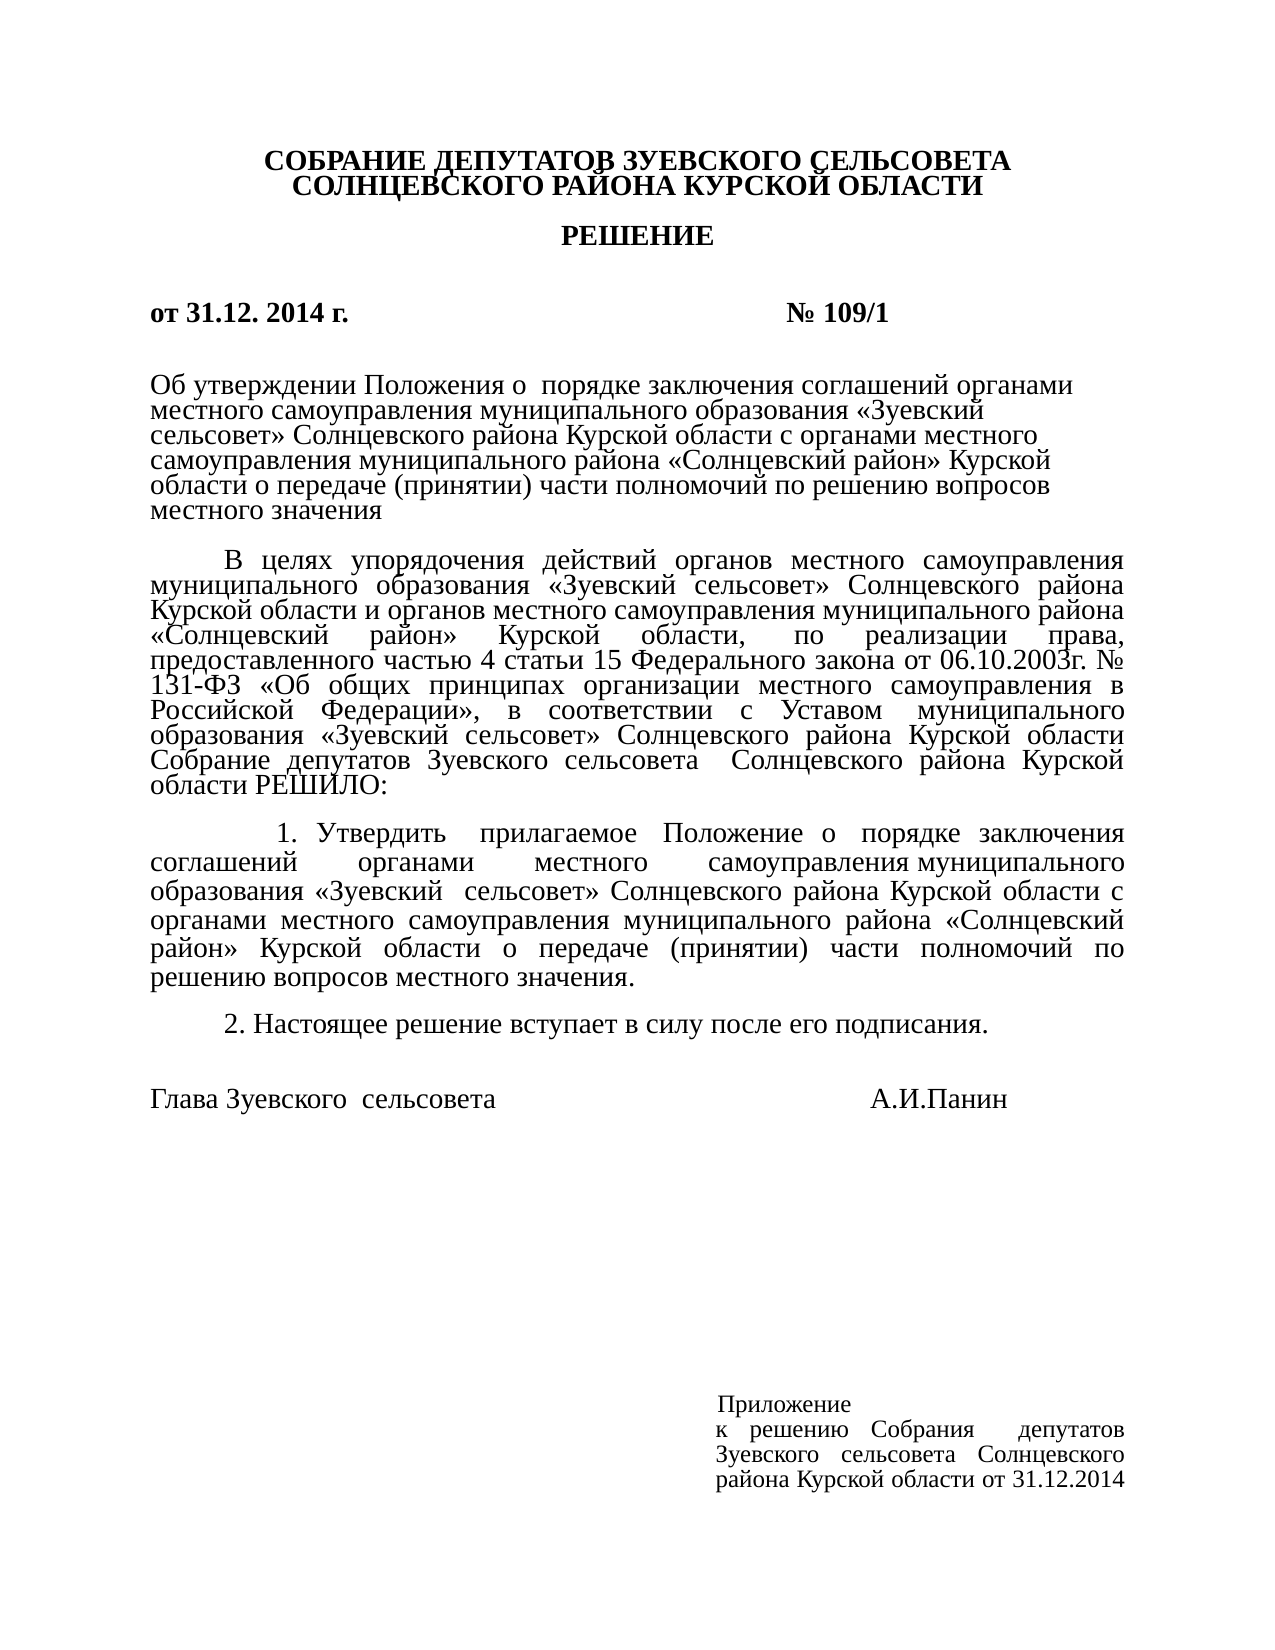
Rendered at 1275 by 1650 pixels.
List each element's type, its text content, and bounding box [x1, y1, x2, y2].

text СОБРАНИЕ ДЕПУТАТОВ ЗУЕВСКОГО СЕЛЬСОВЕТА [150, 150, 1125, 175]
text от 31.12. 2014 г. № 109/1 [150, 299, 1125, 328]
text Об утверждении Положения о порядке заключения соглашений органами местного самоуправления муниципального образования «Зуевский сельсовет» Солнцевского района Курской области с органами местного самоуправления муниципального района «Солнцевский район» Курской области о передаче (принятии) части полномочий по решению вопросов местного значения [150, 374, 1125, 524]
text Приложение [150, 1392, 1125, 1417]
text РЕШЕНИЕ [150, 225, 1125, 250]
text 2. Настоящее решение вступает в силу после его подписания. [150, 1013, 1125, 1038]
text В целях упорядочения действий органов местного самоуправления муниципального образования «Зуевский сельсовет» Солнцевского района Курской области и органов местного самоуправления муниципального района «Солнцевский район» Курской области, по реализации права, предоставленного частью 4 статьи 15 Федерального закона от 06.10.2003г. № 131-ФЗ «Об общих принципах организации местного самоуправления в Российской Федерации», в соответствии с Уставом муниципального образования «Зуевский сельсовет» Солнцевского района Курской области Собрание депутатов Зуевского сельсовета Солнцевского района Курской области РЕШИЛО: [150, 549, 1125, 799]
text 1. Утвердить прилагаемое Положение о порядке заключения соглашений органами местного самоуправления муниципального образования «Зуевский сельсовет» Солнцевского района Курской области с органами местного самоуправления муниципального района «Солнцевский район» Курской области о передаче (принятии) части полномочий по решению вопросов местного значения. [150, 820, 1125, 992]
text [715, 1417, 1125, 1492]
text СОЛНЦЕВСКОГО РАЙОНА КУРСКОЙ ОБЛАСТИ [150, 175, 1125, 200]
text Глава Зуевского сельсовета А.И.Панин [150, 1088, 1125, 1113]
